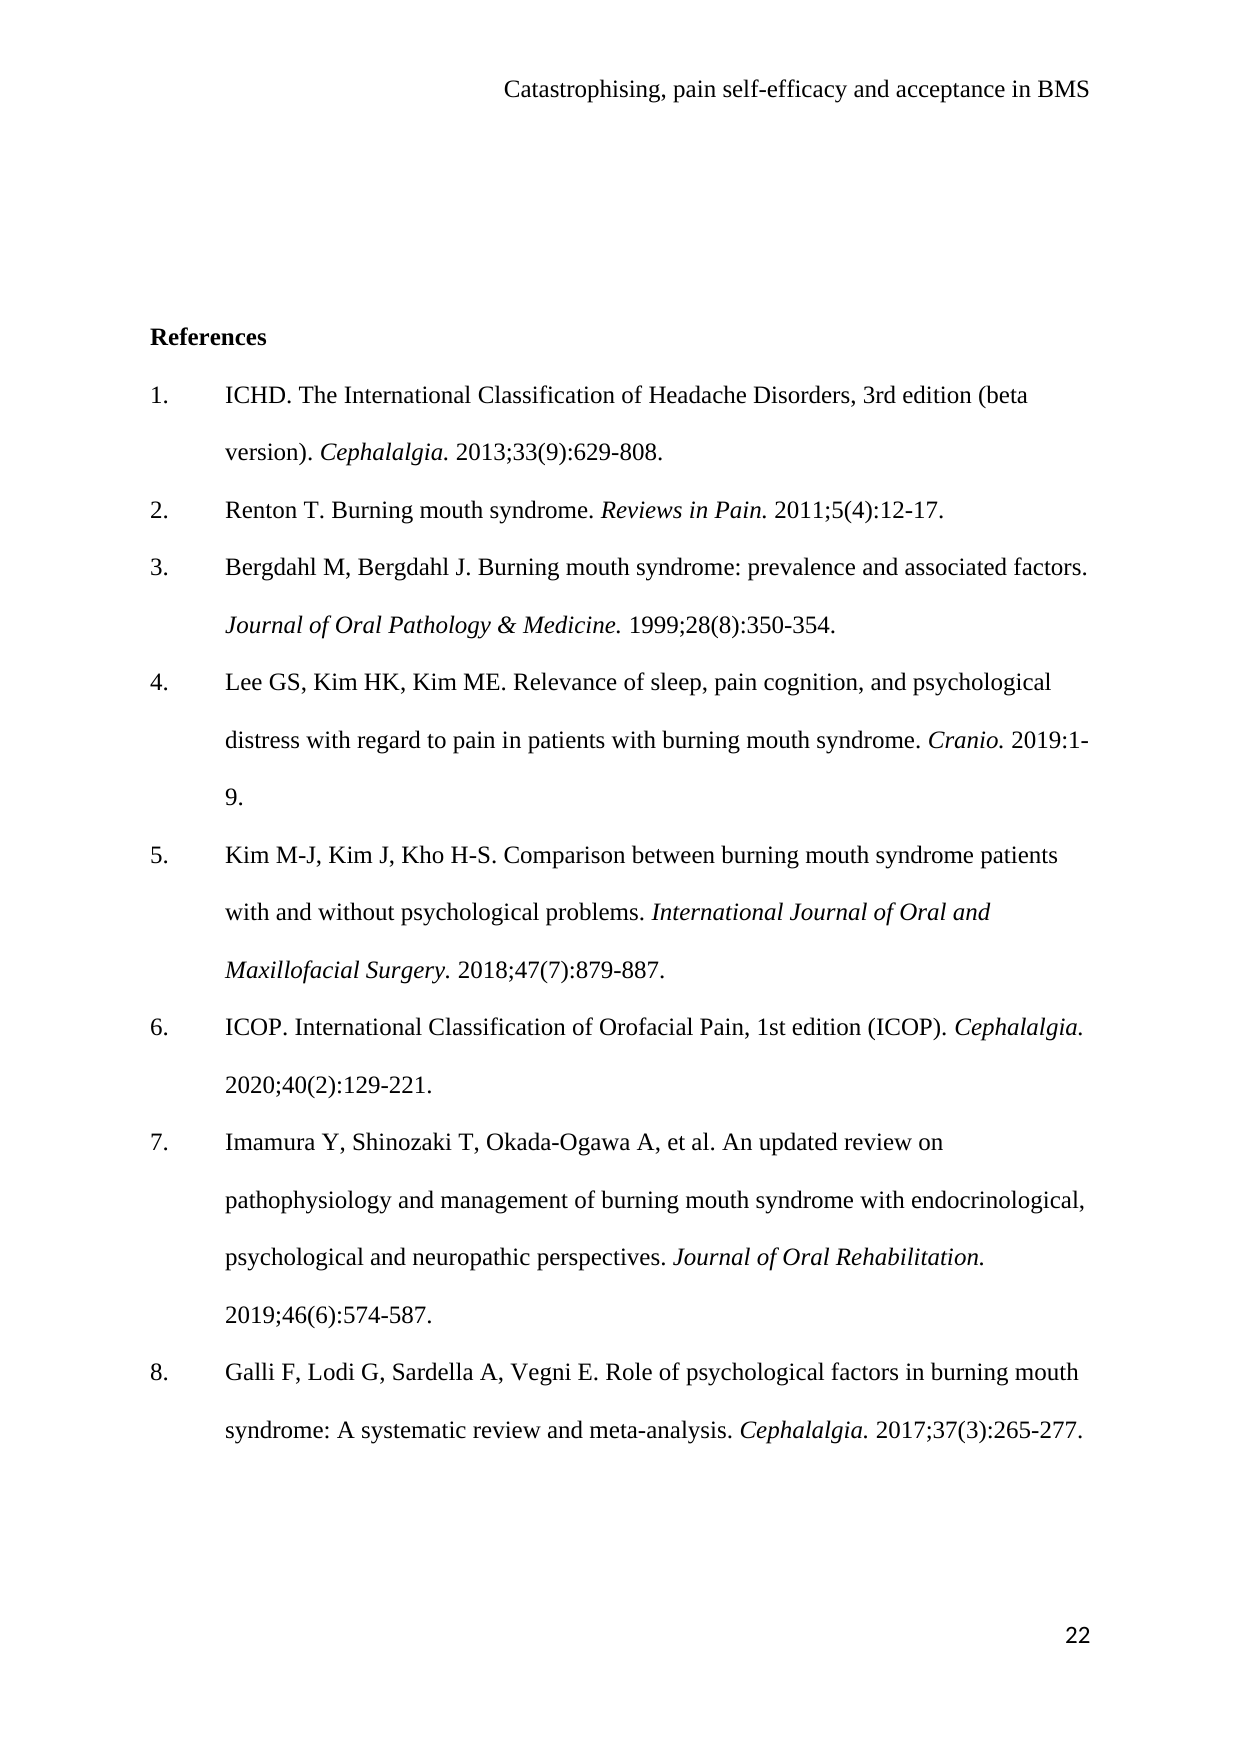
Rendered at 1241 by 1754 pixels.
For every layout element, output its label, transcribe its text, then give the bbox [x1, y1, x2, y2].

text 4. Lee GS, Kim HK, Kim ME. Relevance of sleep, pain cognition, and psychological distress with regard to pain in patients with burning mouth syndrome. Cranio. 2019:1-9. [150, 667, 1090, 811]
text 1. ICHD. The International Classification of Headache Disorders, 3rd edition (beta version). Cephalalgia. 2013;33(9):629-808. [150, 380, 1090, 466]
text 2. Renton T. Burning mouth syndrome. Reviews in Pain. 2011;5(4):12-17. [150, 495, 1090, 524]
text References [150, 322, 1090, 351]
text 6. ICOP. International Classification of Orofacial Pain, 1st edition (ICOP). Cephalalgia. 2020;40(2):129-221. [150, 1012, 1090, 1099]
text 3. Bergdahl M, Bergdahl J. Burning mouth syndrome: prevalence and associated factors. Journal of Oral Pathology & Medicine. 1999;28(8):350-354. [150, 552, 1090, 639]
text 7. Imamura Y, Shinozaki T, Okada‐Ogawa A, et al. An updated review on pathophysiology and management of burning mouth syndrome with endocrinological, psychological and neuropathic perspectives. Journal of Oral Rehabilitation. 2019;46(6):574-587. [150, 1127, 1090, 1329]
text 5. Kim M-J, Kim J, Kho H-S. Comparison between burning mouth syndrome patients with and without psychological problems. International Journal of Oral and Maxillofacial Surgery. 2018;47(7):879-887. [150, 840, 1090, 984]
text 8. Galli F, Lodi G, Sardella A, Vegni E. Role of psychological factors in burning mouth syndrome: A systematic review and meta-analysis. Cephalalgia. 2017;37(3):265-277. [150, 1357, 1090, 1444]
